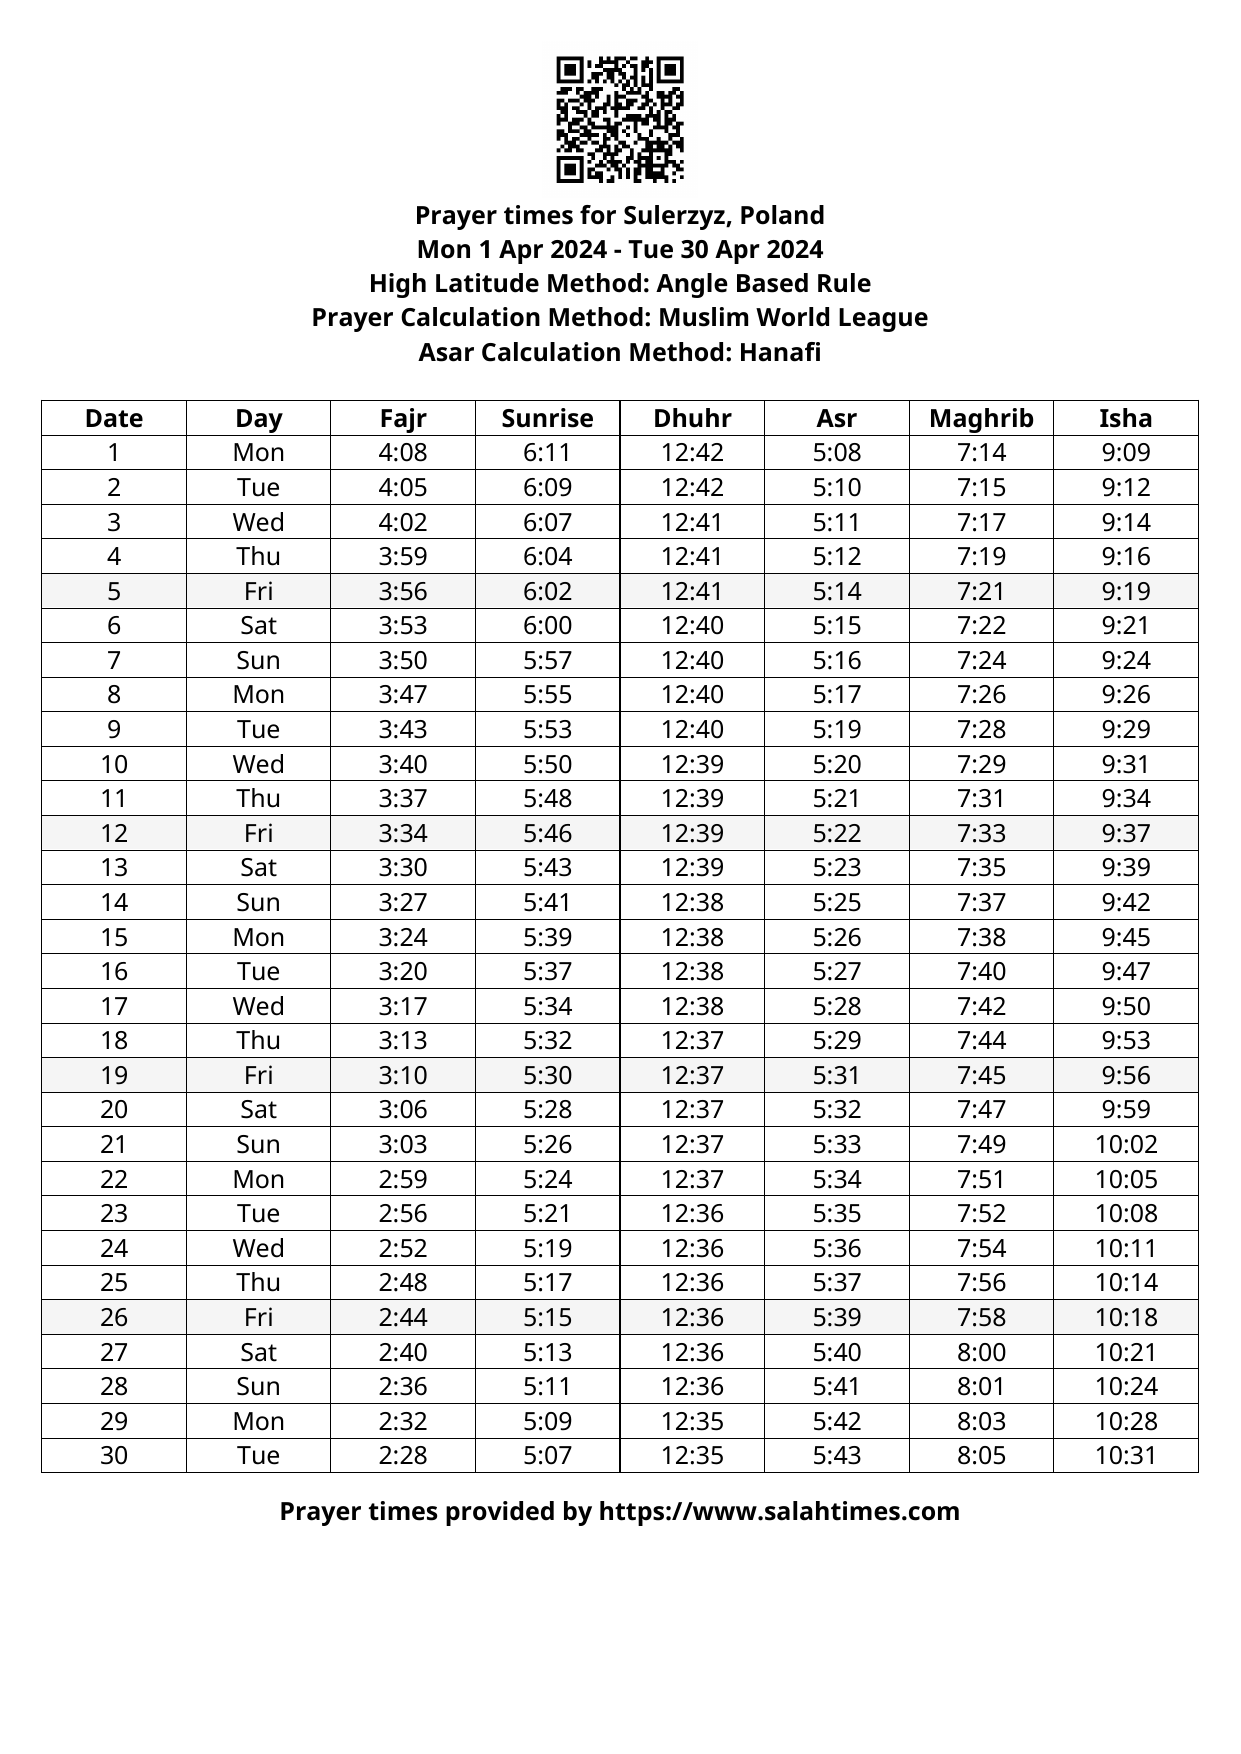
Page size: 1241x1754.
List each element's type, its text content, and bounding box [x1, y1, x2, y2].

table_cell 7:38 [910, 920, 1053, 953]
table_cell 3:27 [331, 885, 475, 919]
table_cell 9:34 [1054, 781, 1198, 815]
table_cell 5:34 [765, 1162, 909, 1195]
table_cell 7:35 [910, 851, 1053, 884]
table_cell 12:40 [621, 678, 764, 711]
picture [542, 41, 699, 198]
table_cell 7:29 [910, 747, 1053, 780]
table_cell 21 [42, 1127, 186, 1161]
table_cell 5:32 [476, 1024, 619, 1057]
table_cell 27 [42, 1335, 186, 1368]
table_cell 6:04 [476, 539, 619, 573]
table_cell 12:37 [621, 1024, 764, 1057]
table_cell 9:12 [1054, 470, 1198, 504]
table_cell 9:29 [1054, 712, 1198, 746]
table_cell 5:08 [765, 436, 909, 469]
table_cell 7:47 [910, 1093, 1053, 1126]
table_cell 5:15 [765, 609, 909, 642]
table_cell 5:43 [476, 851, 619, 884]
table_cell 5:36 [765, 1231, 909, 1264]
table_cell 12:37 [621, 1162, 764, 1195]
table_cell 5:15 [476, 1300, 619, 1334]
table_cell 5:37 [765, 1266, 909, 1299]
table_cell 2:32 [331, 1404, 475, 1437]
table_cell 12:39 [621, 747, 764, 780]
table_cell 17 [42, 989, 186, 1022]
table_cell 7:15 [910, 470, 1053, 504]
table_cell 5:53 [476, 712, 619, 746]
table_cell 7:37 [910, 885, 1053, 919]
table_cell 16 [42, 954, 186, 988]
table_cell 3 [42, 505, 186, 538]
table_cell 8:00 [910, 1335, 1053, 1368]
table_cell 3:17 [331, 989, 475, 1022]
table_cell 12:39 [621, 851, 764, 884]
table_cell 5:41 [476, 885, 619, 919]
table_cell 5:07 [476, 1439, 619, 1472]
table_cell 9:53 [1054, 1024, 1198, 1057]
table_cell Thu [187, 1024, 330, 1057]
table_cell 2:28 [331, 1439, 475, 1472]
table_cell 10:21 [1054, 1335, 1198, 1368]
table_cell 5:35 [765, 1196, 909, 1230]
table_cell 9:26 [1054, 678, 1198, 711]
table_cell 20 [42, 1093, 186, 1126]
table_cell 12:36 [621, 1231, 764, 1264]
table_cell 2:48 [331, 1266, 475, 1299]
table_cell 8 [42, 678, 186, 711]
table_cell 10:24 [1054, 1369, 1198, 1403]
table_cell 2:40 [331, 1335, 475, 1368]
table_cell 7:44 [910, 1024, 1053, 1057]
table_cell 5:20 [765, 747, 909, 780]
table_cell 5:31 [765, 1058, 909, 1092]
table_cell Sat [187, 851, 330, 884]
table_cell Wed [187, 1231, 330, 1264]
table_cell 7:56 [910, 1266, 1053, 1299]
table_cell 3:50 [331, 643, 475, 677]
table_cell 2:56 [331, 1196, 475, 1230]
text Asar Calculation Method: Hanafi [42, 334, 1198, 368]
table_cell 5:28 [765, 989, 909, 1022]
table_cell Sun [187, 885, 330, 919]
table_cell 3:59 [331, 539, 475, 573]
table_cell 12:37 [621, 1127, 764, 1161]
table_cell 5:48 [476, 781, 619, 815]
table_cell 5:19 [765, 712, 909, 746]
table_cell 7:54 [910, 1231, 1053, 1264]
table_cell 12:36 [621, 1369, 764, 1403]
table_cell 5:27 [765, 954, 909, 988]
table_cell Fri [187, 1058, 330, 1092]
table_cell 5 [42, 574, 186, 607]
table_cell Mon [187, 436, 330, 469]
table_cell 5:32 [765, 1093, 909, 1126]
table_cell 4:08 [331, 436, 475, 469]
table_cell 7:21 [910, 574, 1053, 607]
table_cell 10:08 [1054, 1196, 1198, 1230]
table_cell 7:14 [910, 436, 1053, 469]
table_cell 5:23 [765, 851, 909, 884]
table_cell 5:57 [476, 643, 619, 677]
table_cell Mon [187, 678, 330, 711]
table_cell Fri [187, 816, 330, 849]
table_cell 7:28 [910, 712, 1053, 746]
table_cell 5:10 [765, 470, 909, 504]
table_cell 19 [42, 1058, 186, 1092]
table_cell Wed [187, 505, 330, 538]
table_cell 3:10 [331, 1058, 475, 1092]
table_cell Thu [187, 1266, 330, 1299]
table_cell 5:13 [476, 1335, 619, 1368]
table_cell Thu [187, 539, 330, 573]
table_cell 12:36 [621, 1266, 764, 1299]
table_cell 9:19 [1054, 574, 1198, 607]
table_cell 3:34 [331, 816, 475, 849]
table_cell 5:19 [476, 1231, 619, 1264]
table_cell Tue [187, 1439, 330, 1472]
table_cell 3:47 [331, 678, 475, 711]
table_cell 5:17 [765, 678, 909, 711]
table_cell Fri [187, 1300, 330, 1334]
table_cell 12:41 [621, 505, 764, 538]
table_cell 7:45 [910, 1058, 1053, 1092]
table_cell 7:31 [910, 781, 1053, 815]
table_cell Sun [187, 643, 330, 677]
table_header Asr [765, 401, 909, 434]
table_cell 30 [42, 1439, 186, 1472]
table_cell 12:35 [621, 1439, 764, 1472]
table_cell 10:18 [1054, 1300, 1198, 1334]
table_cell 9:16 [1054, 539, 1198, 573]
table_cell 5:37 [476, 954, 619, 988]
table_cell 7:49 [910, 1127, 1053, 1161]
table_cell 2:36 [331, 1369, 475, 1403]
table_cell 12:38 [621, 885, 764, 919]
table_cell 5:39 [765, 1300, 909, 1334]
table_cell 15 [42, 920, 186, 953]
table_cell 5:22 [765, 816, 909, 849]
table_cell 10 [42, 747, 186, 780]
table_cell 5:50 [476, 747, 619, 780]
table_cell 9:50 [1054, 989, 1198, 1022]
table_cell 4 [42, 539, 186, 573]
table_cell Sun [187, 1127, 330, 1161]
table_cell 6:11 [476, 436, 619, 469]
table_cell 5:16 [765, 643, 909, 677]
table_cell 4:02 [331, 505, 475, 538]
table_cell 10:05 [1054, 1162, 1198, 1195]
table_cell 5:26 [765, 920, 909, 953]
table_cell 9:21 [1054, 609, 1198, 642]
text High Latitude Method: Angle Based Rule [42, 266, 1198, 300]
table_cell 7:19 [910, 539, 1053, 573]
table_cell 9:47 [1054, 954, 1198, 988]
table_cell 5:55 [476, 678, 619, 711]
table_cell 9:24 [1054, 643, 1198, 677]
table_cell 7:17 [910, 505, 1053, 538]
table_cell Sun [187, 1369, 330, 1403]
table_cell 7:22 [910, 609, 1053, 642]
table_cell 9:42 [1054, 885, 1198, 919]
table_cell 5:09 [476, 1404, 619, 1437]
table_cell 12:37 [621, 1058, 764, 1092]
table_cell 7:58 [910, 1300, 1053, 1334]
table_cell 12:36 [621, 1300, 764, 1334]
table_cell 12:39 [621, 816, 764, 849]
table_header Date [42, 401, 186, 434]
table_cell 3:43 [331, 712, 475, 746]
table_cell 12:38 [621, 989, 764, 1022]
table_cell 5:26 [476, 1127, 619, 1161]
table_cell 5:40 [765, 1335, 909, 1368]
table_cell Fri [187, 574, 330, 607]
table_cell Tue [187, 954, 330, 988]
table_cell Wed [187, 989, 330, 1022]
table_cell 23 [42, 1196, 186, 1230]
table_header Day [187, 401, 330, 434]
table_cell 12:40 [621, 609, 764, 642]
table_cell 3:06 [331, 1093, 475, 1126]
table_cell Thu [187, 781, 330, 815]
table_cell 8:05 [910, 1439, 1053, 1472]
table_cell 9:56 [1054, 1058, 1198, 1092]
table_cell 7:52 [910, 1196, 1053, 1230]
table_cell 7:24 [910, 643, 1053, 677]
table_cell 5:33 [765, 1127, 909, 1161]
table_cell 12:36 [621, 1196, 764, 1230]
table_cell 9:31 [1054, 747, 1198, 780]
table_cell 9:45 [1054, 920, 1198, 953]
table_cell Sat [187, 609, 330, 642]
table_cell 6:00 [476, 609, 619, 642]
text Prayer times provided by https://www.salahtimes.com [42, 1494, 1198, 1528]
table_header Isha [1054, 401, 1198, 434]
table_cell 12:38 [621, 954, 764, 988]
table_cell 11 [42, 781, 186, 815]
table_cell 24 [42, 1231, 186, 1264]
table_cell 12:36 [621, 1335, 764, 1368]
table_cell 3:20 [331, 954, 475, 988]
table_cell 5:46 [476, 816, 619, 849]
text Mon 1 Apr 2024 - Tue 30 Apr 2024 [42, 232, 1198, 266]
table_cell 5:28 [476, 1093, 619, 1126]
table_cell 9:39 [1054, 851, 1198, 884]
table_cell 13 [42, 851, 186, 884]
table_cell Wed [187, 747, 330, 780]
table_header Sunrise [476, 401, 619, 434]
table_cell 26 [42, 1300, 186, 1334]
table_cell 2:52 [331, 1231, 475, 1264]
table_cell 12 [42, 816, 186, 849]
table_header Dhuhr [621, 401, 764, 434]
table_header Fajr [331, 401, 475, 434]
table_cell 5:25 [765, 885, 909, 919]
table_cell 9 [42, 712, 186, 746]
table_cell 5:21 [765, 781, 909, 815]
table_cell 10:14 [1054, 1266, 1198, 1299]
text Prayer times for Sulerzyz, Poland [42, 198, 1198, 232]
table_cell 5:42 [765, 1404, 909, 1437]
table_cell 10:31 [1054, 1439, 1198, 1472]
table_cell Sat [187, 1335, 330, 1368]
table_cell 12:39 [621, 781, 764, 815]
table_cell 3:37 [331, 781, 475, 815]
table_cell 3:13 [331, 1024, 475, 1057]
table_cell 6 [42, 609, 186, 642]
table_cell 3:40 [331, 747, 475, 780]
table_cell 3:30 [331, 851, 475, 884]
table_cell 6:09 [476, 470, 619, 504]
table_cell 4:05 [331, 470, 475, 504]
table_cell 29 [42, 1404, 186, 1437]
table_cell 12:40 [621, 712, 764, 746]
table_cell 18 [42, 1024, 186, 1057]
table_cell 9:59 [1054, 1093, 1198, 1126]
table_cell 28 [42, 1369, 186, 1403]
table_cell 5:39 [476, 920, 619, 953]
table_cell 5:41 [765, 1369, 909, 1403]
table_cell 1 [42, 436, 186, 469]
table_cell Mon [187, 1404, 330, 1437]
table_cell Mon [187, 1162, 330, 1195]
table_cell 3:53 [331, 609, 475, 642]
table_cell 7:33 [910, 816, 1053, 849]
table_cell 7:26 [910, 678, 1053, 711]
table_cell 12:42 [621, 470, 764, 504]
table_cell 7:42 [910, 989, 1053, 1022]
table_cell 7 [42, 643, 186, 677]
table_cell 10:02 [1054, 1127, 1198, 1161]
table_cell Tue [187, 470, 330, 504]
table_cell Mon [187, 920, 330, 953]
table_cell 6:07 [476, 505, 619, 538]
table_cell 3:56 [331, 574, 475, 607]
table_cell 5:12 [765, 539, 909, 573]
table_cell Tue [187, 712, 330, 746]
table_cell 7:51 [910, 1162, 1053, 1195]
table_cell 9:14 [1054, 505, 1198, 538]
table_cell 2:59 [331, 1162, 475, 1195]
table_cell 5:24 [476, 1162, 619, 1195]
table_cell 2 [42, 470, 186, 504]
table_cell 12:41 [621, 539, 764, 573]
table_cell 12:35 [621, 1404, 764, 1437]
table_header Maghrib [910, 401, 1053, 434]
table_cell 5:43 [765, 1439, 909, 1472]
table_cell 3:24 [331, 920, 475, 953]
table_cell 5:17 [476, 1266, 619, 1299]
table_cell 5:21 [476, 1196, 619, 1230]
table_cell 3:03 [331, 1127, 475, 1161]
table_cell 22 [42, 1162, 186, 1195]
table_cell 9:09 [1054, 436, 1198, 469]
table_cell 12:40 [621, 643, 764, 677]
table_cell 5:34 [476, 989, 619, 1022]
table_cell 5:11 [765, 505, 909, 538]
text Prayer Calculation Method: Muslim World League [42, 300, 1198, 334]
table_cell 8:03 [910, 1404, 1053, 1437]
table_cell 12:41 [621, 574, 764, 607]
table_cell 9:37 [1054, 816, 1198, 849]
table_cell 5:11 [476, 1369, 619, 1403]
table_cell 5:30 [476, 1058, 619, 1092]
table_cell 5:29 [765, 1024, 909, 1057]
table_cell 12:37 [621, 1093, 764, 1126]
table_cell 10:11 [1054, 1231, 1198, 1264]
table_cell 14 [42, 885, 186, 919]
table_cell Tue [187, 1196, 330, 1230]
table_cell 5:14 [765, 574, 909, 607]
table_cell 8:01 [910, 1369, 1053, 1403]
table_cell 6:02 [476, 574, 619, 607]
table_cell 25 [42, 1266, 186, 1299]
table_cell 2:44 [331, 1300, 475, 1334]
table_cell 12:38 [621, 920, 764, 953]
table_cell 12:42 [621, 436, 764, 469]
table_cell 7:40 [910, 954, 1053, 988]
table_cell 10:28 [1054, 1404, 1198, 1437]
table_cell Sat [187, 1093, 330, 1126]
